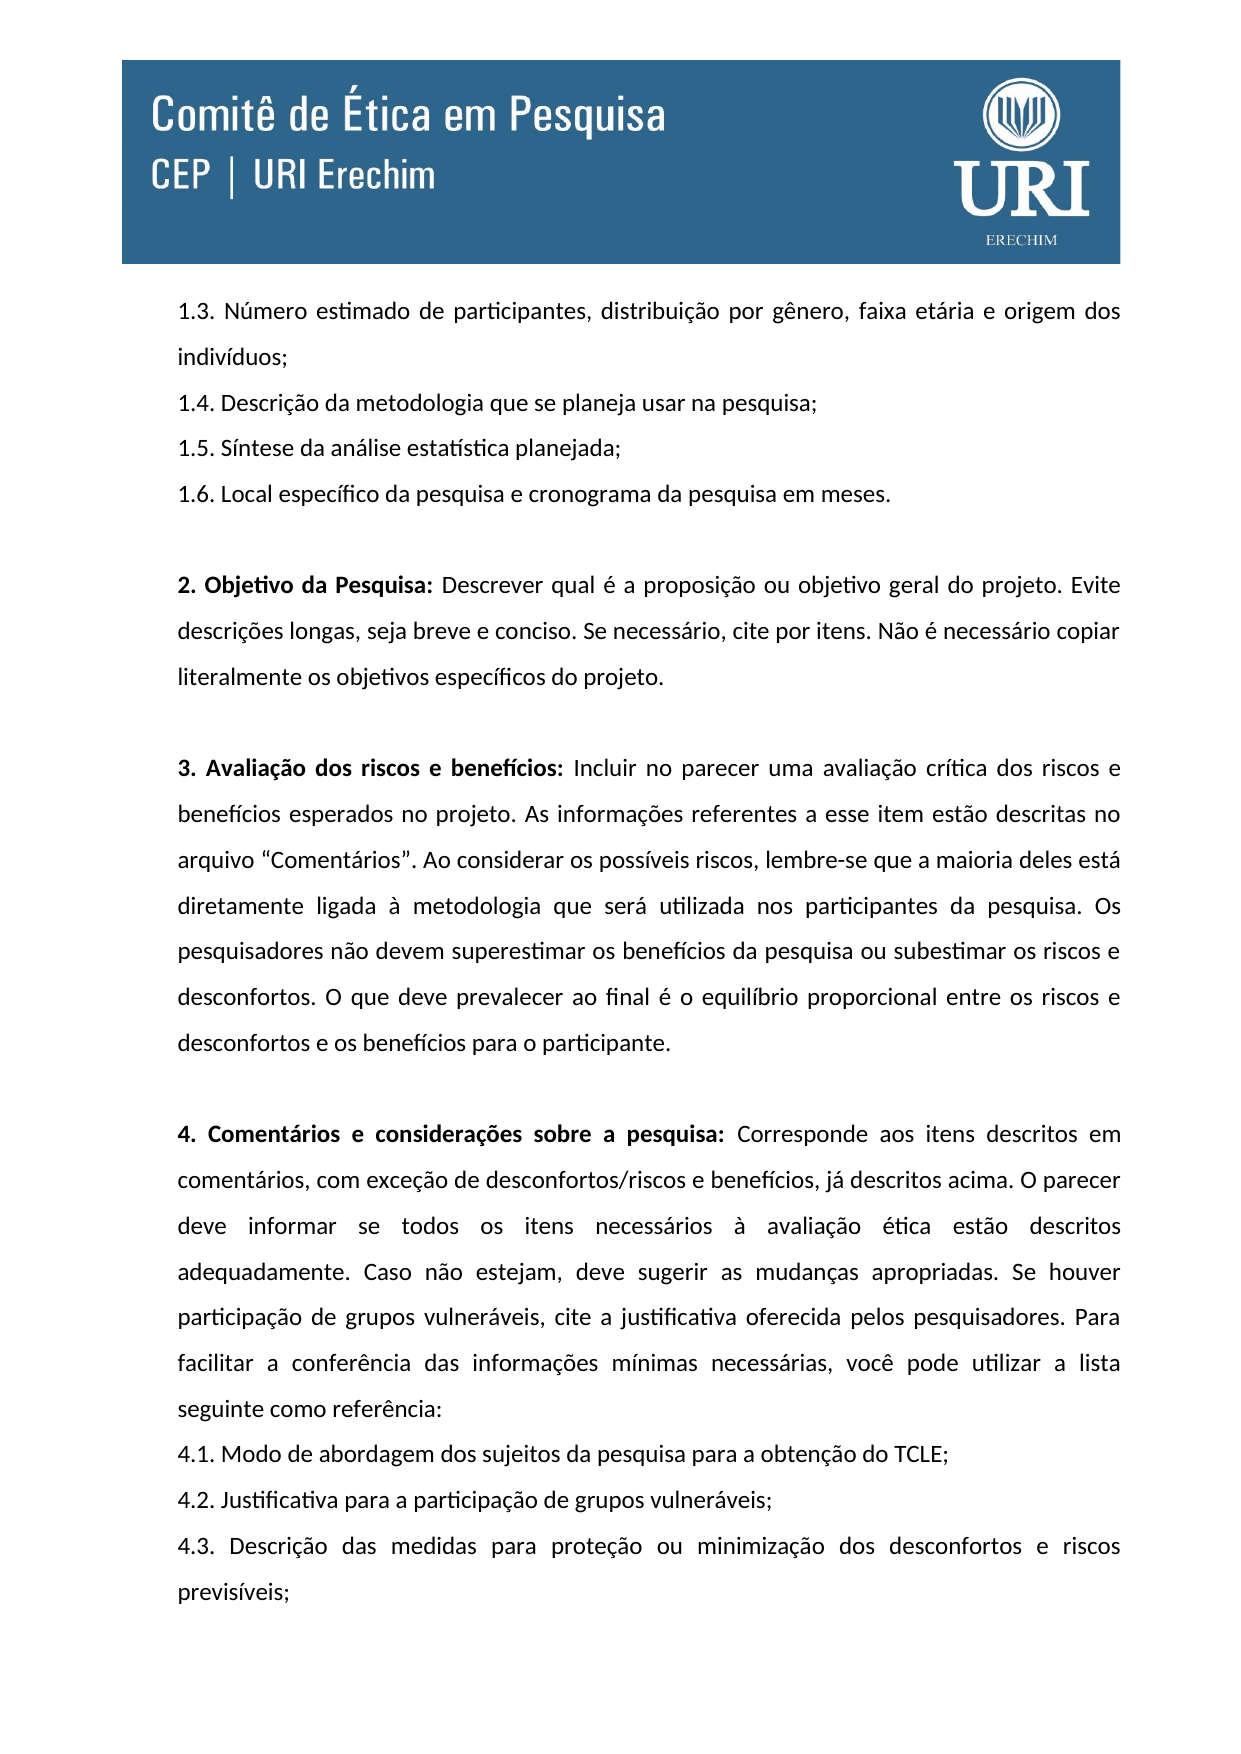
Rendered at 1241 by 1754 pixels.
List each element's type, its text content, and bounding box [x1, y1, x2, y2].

text 1.4. Descrição da metodologia que se planeja usar na pesquisa; [177, 387, 1122, 417]
text 1.6. Local específico da pesquisa e cronograma da pesquisa em meses. [177, 478, 1122, 509]
text 4.2. Justificativa para a participação de grupos vulneráveis; [177, 1484, 1122, 1515]
text 4.3. Descrição das medidas para proteção ou minimização dos desconfortos e riscos previsíveis; [177, 1530, 1122, 1606]
text 2. Objetivo da Pesquisa: Descrever qual é a proposição ou objetivo geral do projeto. Evite descrições longas, seja breve e conciso. Se necessário, cite por itens. Não é necessário copiar literalmente os objetivos específicos do projeto. [177, 570, 1122, 692]
text 4. Comentários e considerações sobre a pesquisa: Corresponde aos itens descritos em comentários, com exceção de desconfortos/riscos e benefícios, já descritos acima. O parecer deve informar se todos os itens necessários à avaliação ética estão descritos adequadamente. Caso não estejam, deve sugerir as mudanças apropriadas. Se houver participação de grupos vulneráveis, cite a justificativa oferecida pelos pesquisadores. Para facilitar a conferência das informações mínimas necessárias, você pode utilizar a lista seguinte como referência: [177, 1118, 1122, 1423]
picture [122, 60, 1121, 264]
text 4.1. Modo de abordagem dos sujeitos da pesquisa para a obtenção do TCLE; [177, 1438, 1122, 1469]
text 3. Avaliação dos riscos e benefícios: Incluir no parecer uma avaliação crítica dos riscos e benefícios esperados no projeto. As informações referentes a esse item estão descritas no arquivo “Comentários”. Ao considerar os possíveis riscos, lembre-se que a maioria deles está diretamente ligada à metodologia que será utilizada nos participantes da pesquisa. Os pesquisadores não devem superestimar os benefícios da pesquisa ou subestimar os riscos e desconfortos. O que deve prevalecer ao final é o equilíbrio proporcional entre os riscos e desconfortos e os benefícios para o participante. [177, 753, 1122, 1057]
text 1.5. Síntese da análise estatística planejada; [177, 432, 1122, 463]
text 1.3. Número estimado de participantes, distribuição por gênero, faixa etária e origem dos indivíduos; [177, 295, 1122, 372]
